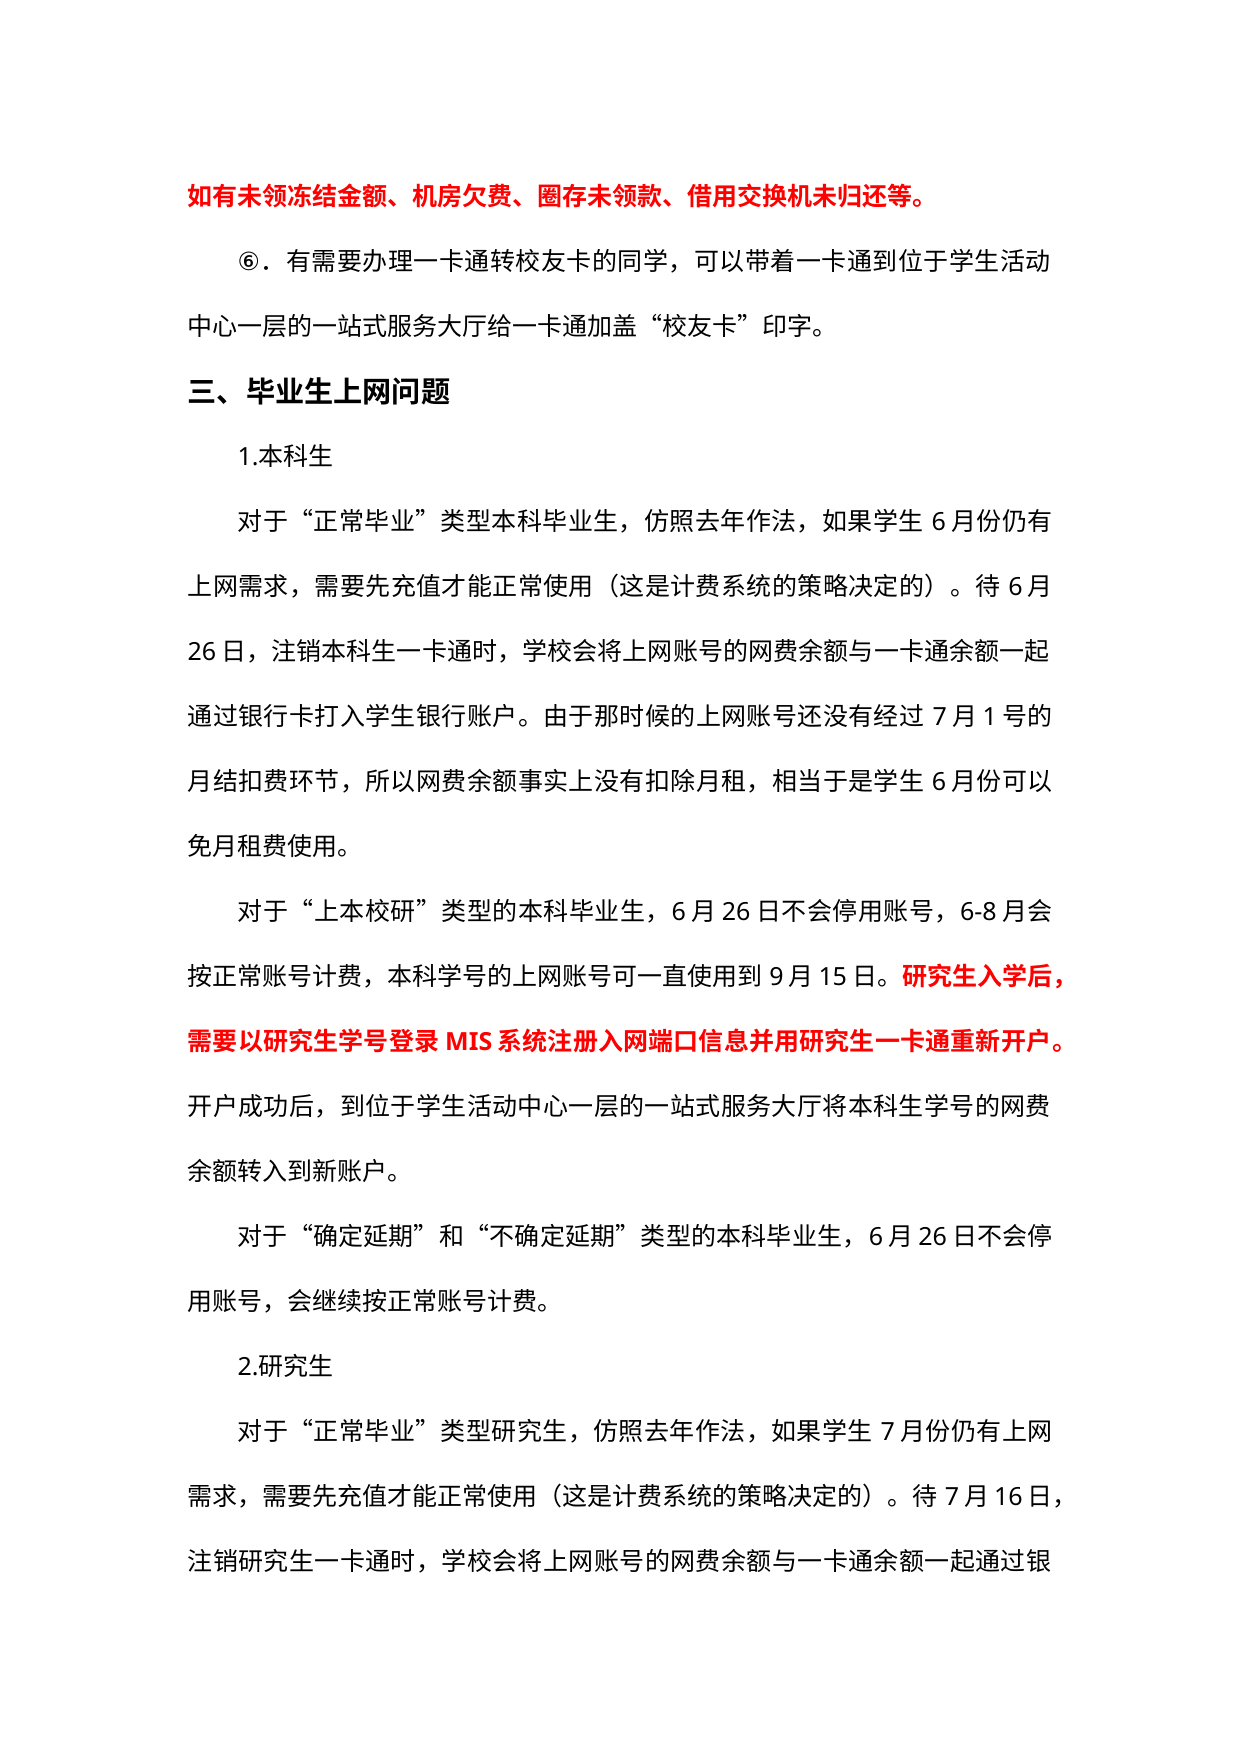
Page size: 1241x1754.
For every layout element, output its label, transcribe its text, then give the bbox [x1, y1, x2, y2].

text 对于“上本校研”类型的本科毕业生，6月26日不会停用账号，6-8月会按正常账号计费，本科学号的上网账号可一直使用到9月15日。研究生入学后，需要以研究生学号登录MIS系统注册入网端口信息并用研究生一卡通重新开户。开户成功后，到位于学生活动中心一层的一站式服务大厅将本科生学号的网费余额转入到新账户。 [187, 877, 1053, 1202]
text 对于“确定延期”和“不确定延期”类型的本科毕业生，6月26日不会停用账号，会继续按正常账号计费。 [187, 1202, 1053, 1332]
text 2.研究生 [187, 1332, 1053, 1397]
text ⑥．有需要办理一卡通转校友卡的同学，可以带着一卡通到位于学生活动中心一层的一站式服务大厅给一卡通加盖“校友卡”印字。 [187, 227, 1053, 357]
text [187, 1397, 1053, 1592]
text 三、毕业生上网问题 [187, 357, 1053, 422]
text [187, 162, 1053, 227]
text 1.本科生 [187, 422, 1053, 487]
text 对于“正常毕业”类型本科毕业生，仿照去年作法，如果学生6月份仍有上网需求，需要先充值才能正常使用（这是计费系统的策略决定的）。待6月26日，注销本科生一卡通时，学校会将上网账号的网费余额与一卡通余额一起通过银行卡打入学生银行账户。由于那时候的上网账号还没有经过7月1号的月结扣费环节，所以网费余额事实上没有扣除月租，相当于是学生6月份可以免月租费使用。 [187, 487, 1053, 877]
